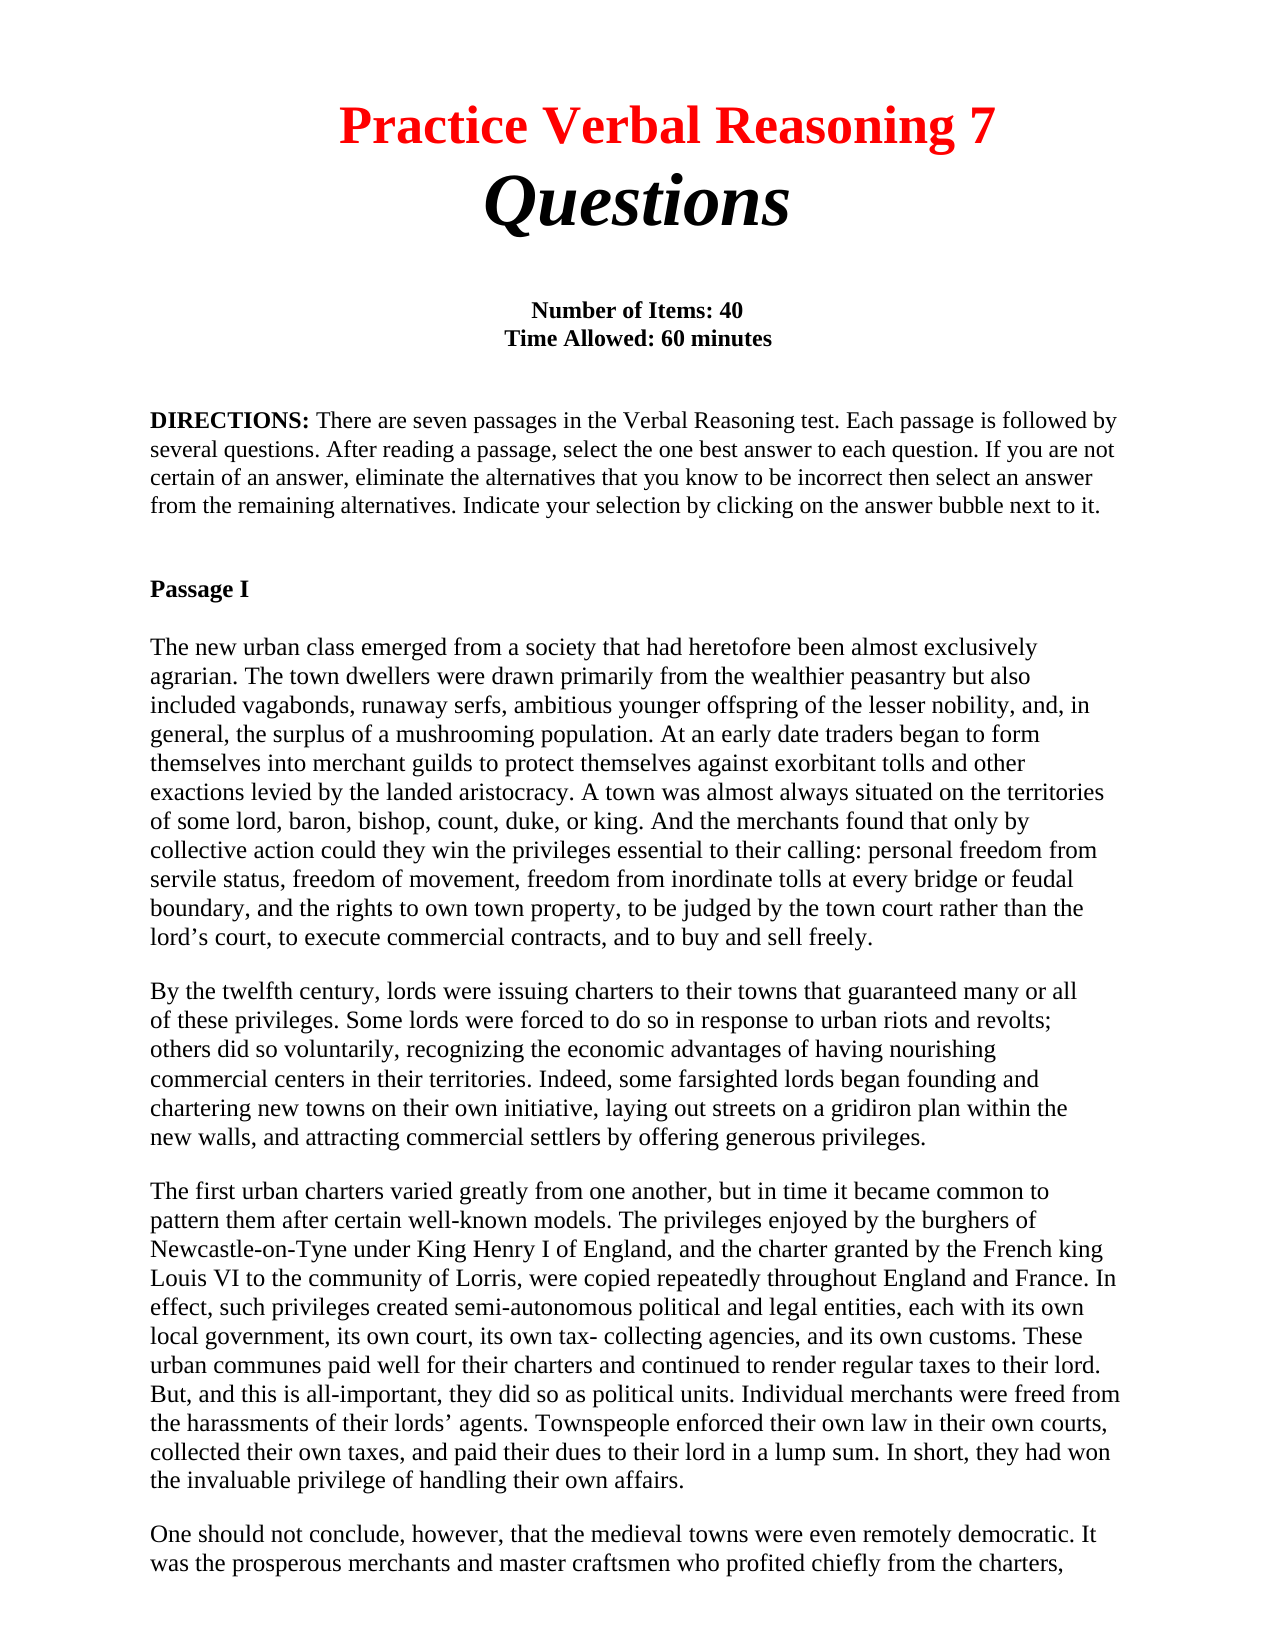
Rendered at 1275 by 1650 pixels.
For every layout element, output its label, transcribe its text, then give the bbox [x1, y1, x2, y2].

text Practice Verbal Reasoning 7 [210, 92, 1125, 155]
text The first urban charters varied greatly from one another, but in time it became common to pattern them after certain well-known models. The privileges enjoyed by the burghers of Newcastle-on-Tyne under King Henry I of England, and the charter granted by the French king Louis VI to the community of Lorris, were copied repeatedly throughout England and France. In effect, such privileges created semi-autonomous political and legal entities, each with its own local government, its own court, its own tax- collecting agencies, and its own customs. These urban communes paid well for their charters and continued to render regular taxes to their lord. But, and this is all-important, they did so as political units. Individual merchants were freed from the harassments of their lords’ agents. Townspeople enforced their own law in their own courts, collected their own taxes, and paid their dues to their lord in a lump sum. In short, they had won the invaluable privilege of handling their own affairs. [150, 1176, 1123, 1494]
text By the twelfth century, lords were issuing charters to their towns that guaranteed many or all of these privileges. Some lords were forced to do so in response to urban riots and revolts; others did so voluntarily, recognizing the economic advantages of having nourishing commercial centers in their territories. Indeed, some farsighted lords began founding and chartering new towns on their own initiative, laying out streets on a gridiron plan within the new walls, and attracting commercial settlers by offering generous privileges. [150, 976, 1104, 1151]
text Passage I [150, 574, 1125, 603]
text DIRECTIONS: There are seven passages in the Verbal Reasoning test. Each passage is followed by several questions. After reading a passage, select the one best answer to each question. If you are not certain of an answer, eliminate the alternatives that you know to be incorrect then select an answer from the remaining alternatives. Indicate your selection by clicking on the answer bubble next to it. [150, 406, 1125, 519]
text Number of Items: 40 [531, 296, 1125, 324]
text Time Allowed: 60 minutes [504, 324, 1125, 352]
text Questions [483, 155, 1125, 241]
text The new urban class emerged from a society that had heretofore been almost exclusively agrarian. The town dwellers were drawn primarily from the wealthier peasantry but also included vagabonds, runaway serfs, ambitious younger offspring of the lesser nobility, and, in general, the surplus of a mushrooming population. At an early date traders began to form themselves into merchant guilds to protect themselves against exorbitant tolls and other exactions levied by the landed aristocracy. A town was almost always situated on the territories of some lord, baron, bishop, count, duke, or king. And the merchants found that only by collective action could they win the privileges essential to their calling: personal freedom from servile status, freedom of movement, freedom from inordinate tolls at every bridge or feudal boundary, and the rights to own town property, to be judged by the town court rather than the lord’s court, to execute commercial contracts, and to buy and sell freely. [150, 632, 1110, 951]
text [150, 1519, 1106, 1577]
